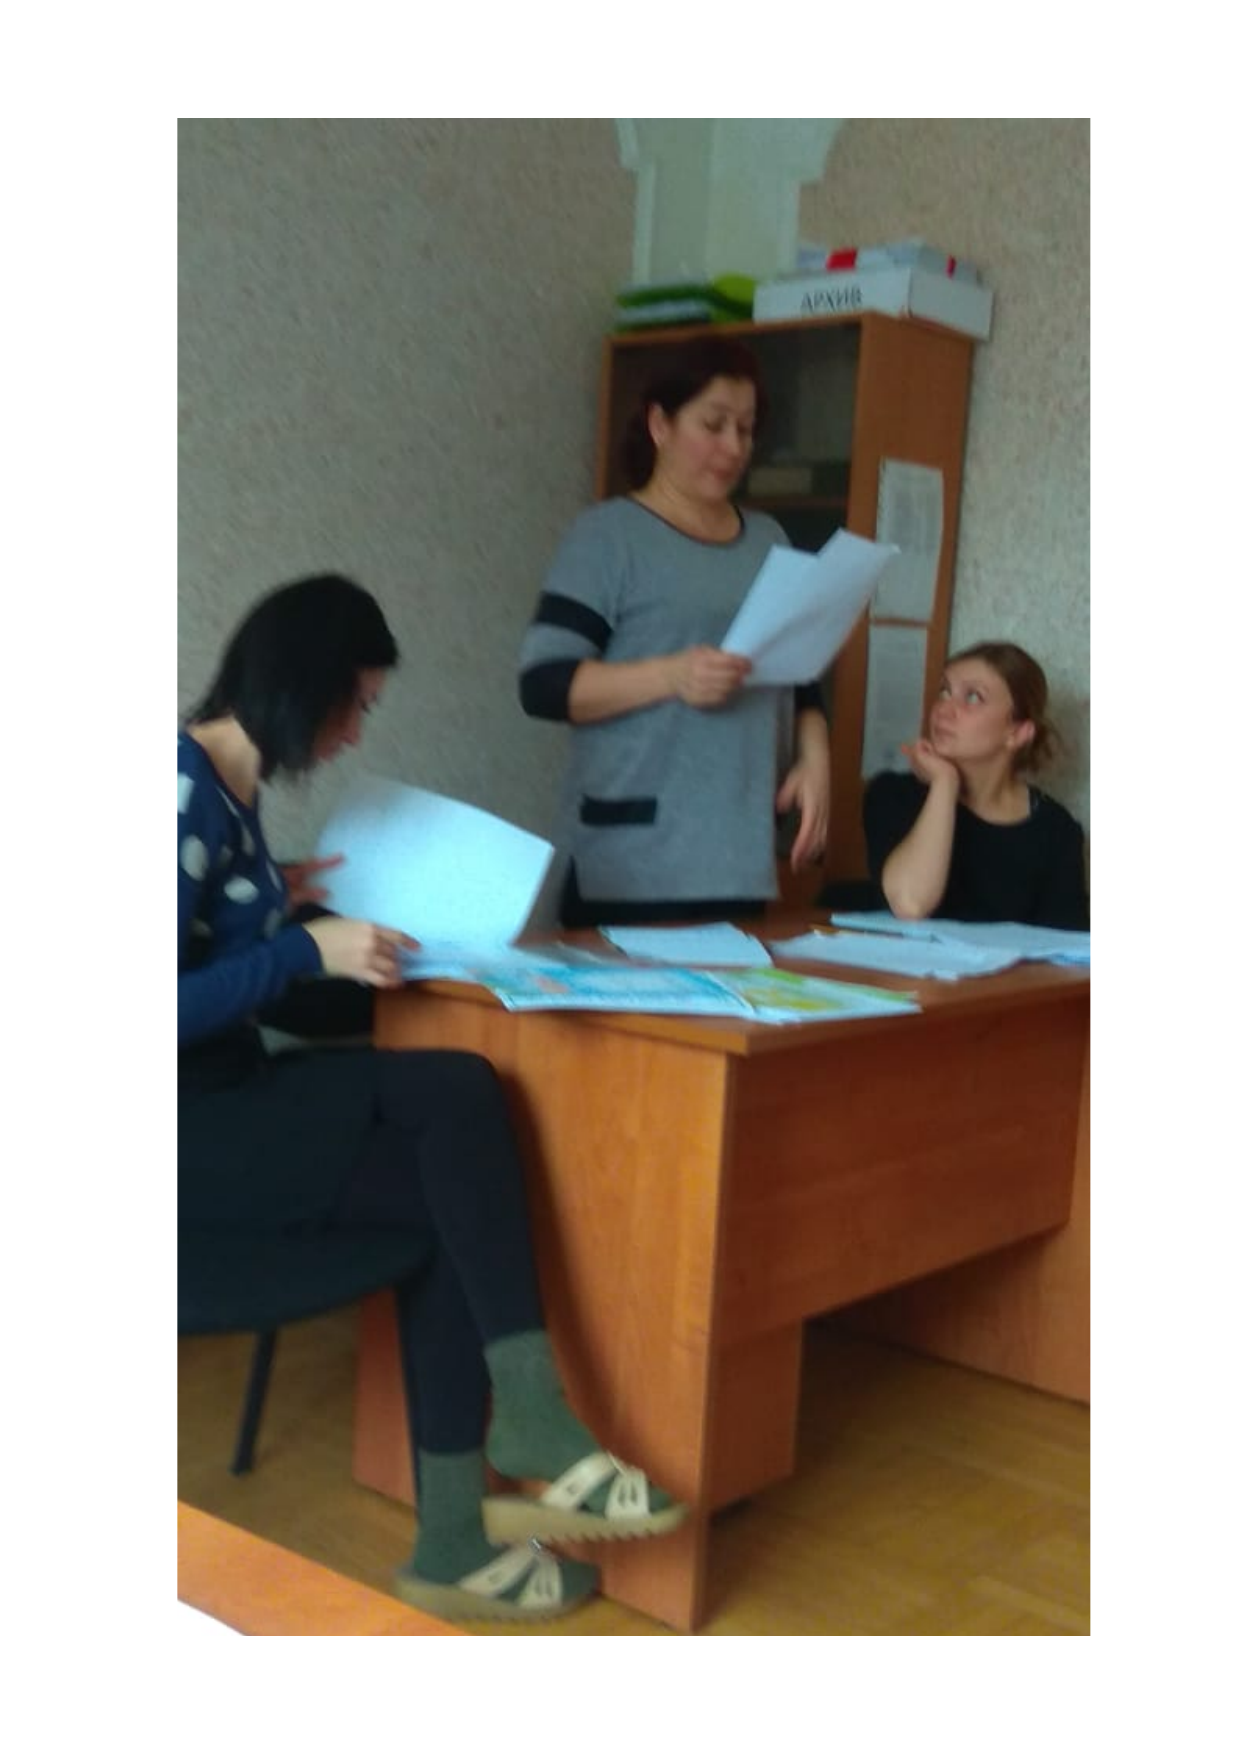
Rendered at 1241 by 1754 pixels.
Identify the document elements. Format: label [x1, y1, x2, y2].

picture [177, 118, 1091, 1636]
